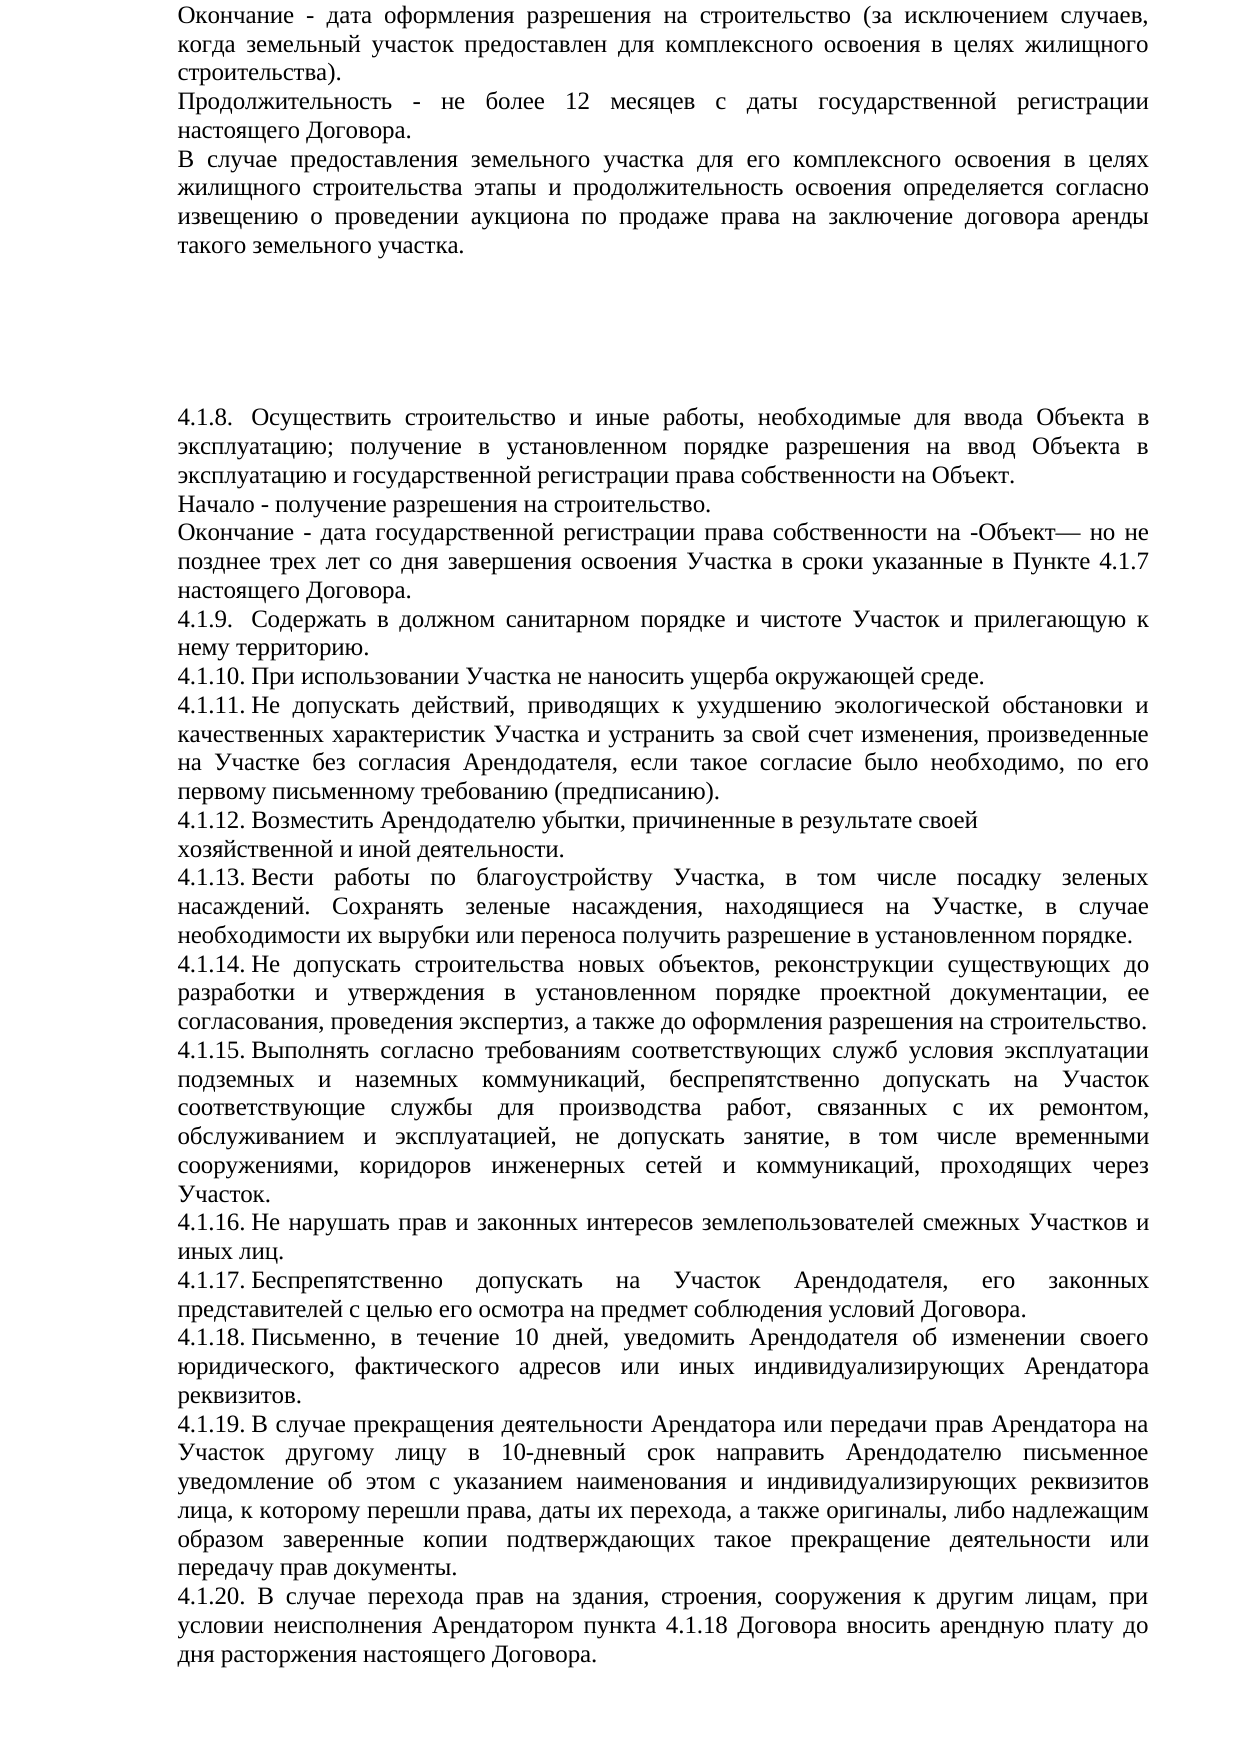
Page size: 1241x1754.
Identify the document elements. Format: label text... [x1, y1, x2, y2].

text В случае предоставления земельного участка для его комплексного освоения в целях жилищного строительства этапы и продолжительность освоения определяется согласно извещению о проведении аукциона по продаже права на заключение договора аренды такого земельного участка. [177, 144, 1149, 259]
text Продолжительность - не более 12 месяцев с даты государственной регистрации настоящего Договора. [177, 86, 1149, 144]
text 4.1.15. Выполнять согласно требованиям соответствующих служб условия эксплуатации подземных и наземных коммуникаций, беспрепятственно допускать на Участок соответствующие службы для производства работ, связанных с их ремонтом, обслуживанием и эксплуатацией, не допускать занятие, в том числе временными сооружениями, коридоров инженерных сетей и коммуникаций, проходящих через Участок. [177, 1035, 1149, 1207]
text Окончание - дата оформления разрешения на строительство (за исключением случаев, когда земельный участок предоставлен для комплексного освоения в целях жилищного строительства). [177, 0, 1149, 86]
text 4.1.12. Возместить Арендодателю убытки, причиненные в результате своей [177, 805, 1149, 834]
text 4.1.17. Беспрепятственно допускать на Участок Арендодателя, его законных представителей с целью его осмотра на предмет соблюдения условий Договора. [177, 1265, 1149, 1322]
text 4.1.20. В случае перехода прав на здания, строения, сооружения к другим лицам, при условии неисполнения Арендатором пункта 4.1.18 Договора вносить арендную плату до дня расторжения настоящего Договора. [177, 1581, 1149, 1667]
text 4.1.9. Содержать в должном санитарном порядке и чистоте Участок и прилегающую к нему территорию. [177, 604, 1149, 661]
text хозяйственной и иной деятельности. [177, 834, 1149, 862]
text 4.1.19. В случае прекращения деятельности Арендатора или передачи прав Арендатора на Участок другому лицу в 10-дневный срок направить Арендодателю письменное уведомление об этом с указанием наименования и индивидуализирующих реквизитов лица, к которому перешли права, даты их перехода, а также оригиналы, либо надлежащим образом заверенные копии подтверждающих такое прекращение деятельности или передачу прав документы. [177, 1409, 1149, 1581]
text 4.1.14. Не допускать строительства новых объектов, реконструкции существующих до разработки и утверждения в установленном порядке проектной документации, ее согласования, проведения экспертиз, а также до оформления разрешения на строительство. [177, 949, 1149, 1035]
text Окончание - дата государственной регистрации права собственности на -Объект— но не позднее трех лет со дня завершения освоения Участка в сроки указанные в Пункте 4.1.7 настоящего Договора. [177, 517, 1149, 604]
text 4.1.13. Вести работы по благоустройству Участка, в том числе посадку зеленых насаждений. Сохранять зеленые насаждения, находящиеся на Участке, в случае необходимости их вырубки или переноса получить разрешение в установленном порядке. [177, 862, 1149, 949]
text 4.1.8. Осуществить строительство и иные работы, необходимые для ввода Объекта в эксплуатацию; получение в установленном порядке разрешения на ввод Объекта в эксплуатацию и государственной регистрации права собственности на Объект. [177, 402, 1149, 489]
text 4.1.18. Письменно, в течение 10 дней, уведомить Арендодателя об изменении своего юридического, фактического адресов или иных индивидуализирующих Арендатора реквизитов. [177, 1322, 1149, 1409]
text 4.1.16. Не нарушать прав и законных интересов землепользователей смежных Участков и иных лиц. [177, 1207, 1149, 1265]
text 4.1.11. Не допускать действий, приводящих к ухудшению экологической обстановки и качественных характеристик Участка и устранить за свой счет изменения, произведенные на Участке без согласия Арендодателя, если такое согласие было необходимо, по его первому письменному требованию (предписанию). [177, 690, 1149, 805]
text Начало - получение разрешения на строительство. [177, 489, 1149, 517]
text 4.1.10. При использовании Участка не наносить ущерба окружающей среде. [177, 661, 1149, 690]
